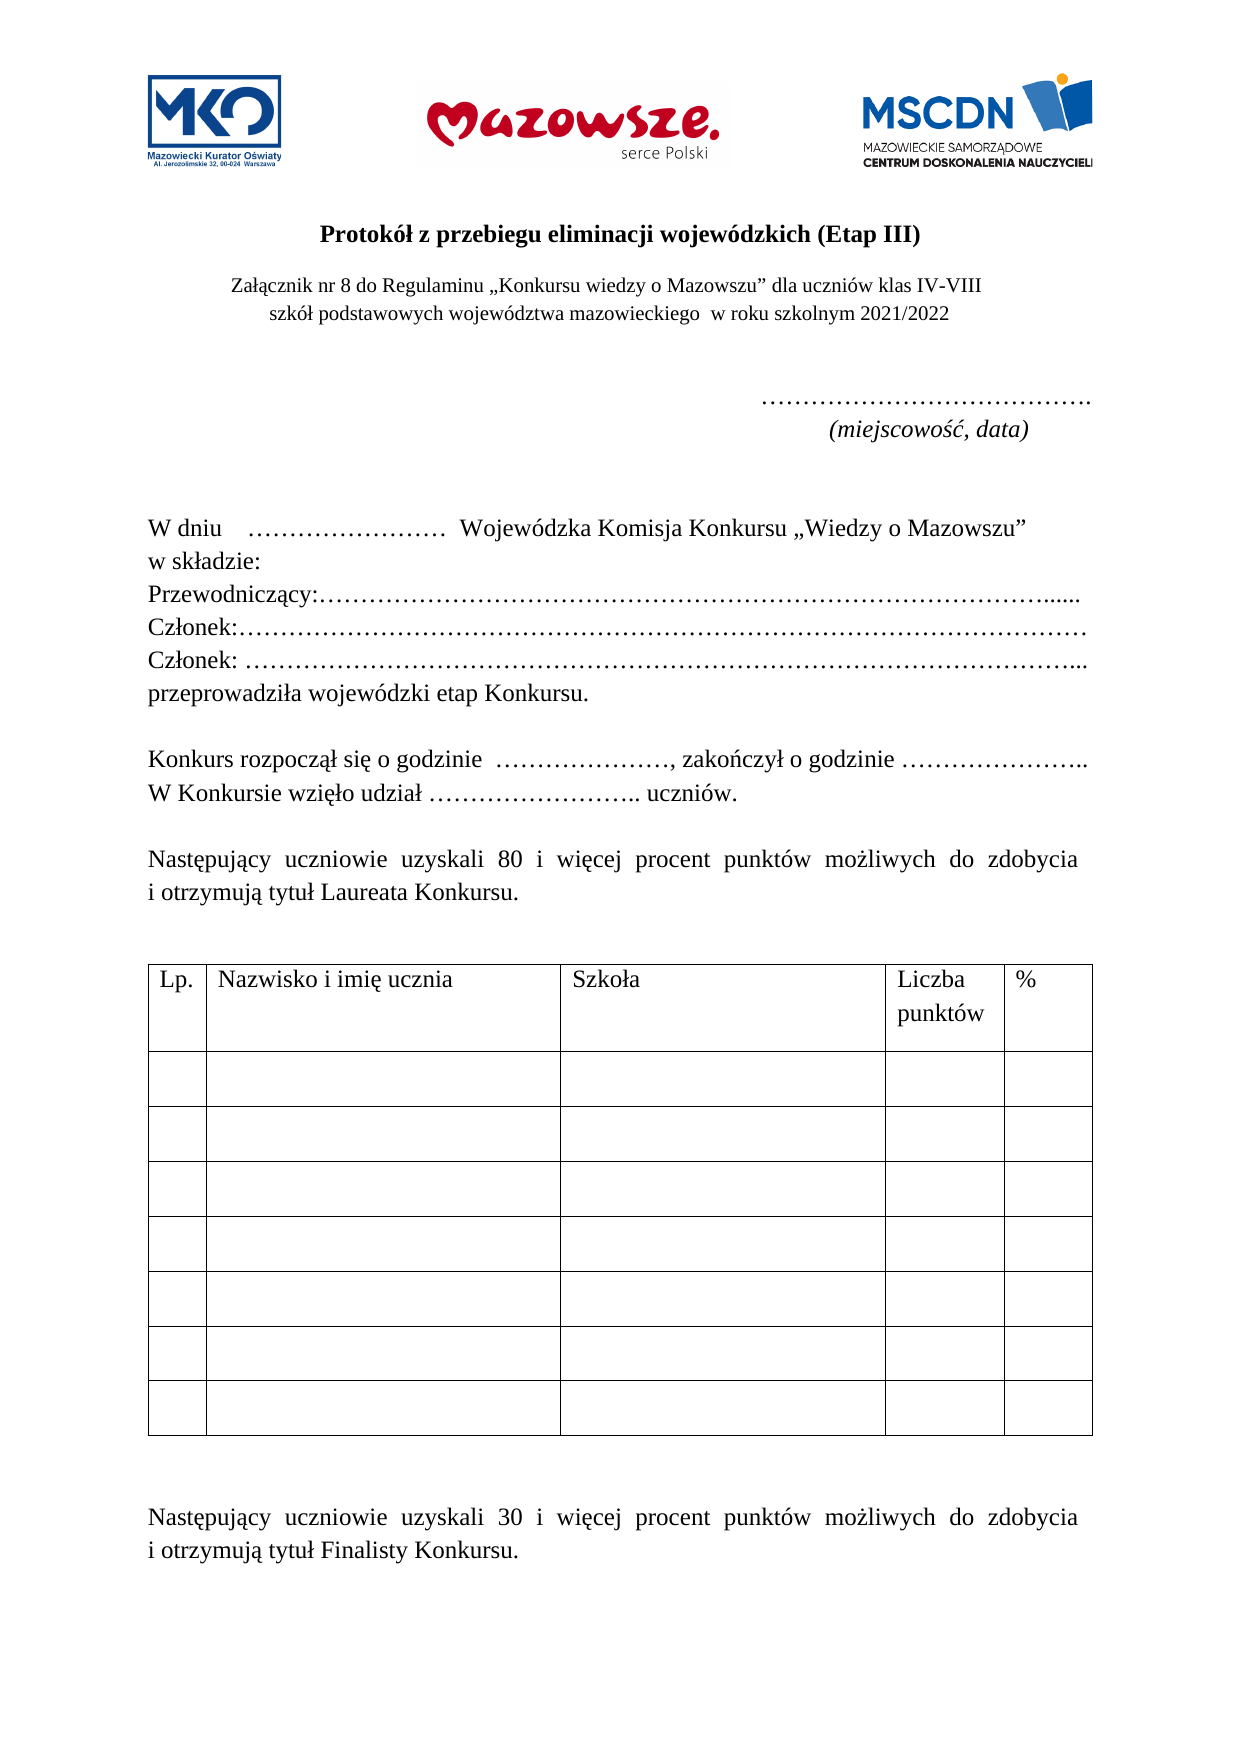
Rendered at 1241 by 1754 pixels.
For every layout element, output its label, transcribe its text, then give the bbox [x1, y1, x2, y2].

table_cell [886, 1327, 1004, 1380]
table_header Lp. [149, 965, 206, 1051]
text W dniu …………………… Wojewódzka Komisja Konkursu „Wiedzy o Mazowszu” [148, 513, 1093, 542]
text Załącznik nr 8 do Regulaminu „Konkursu wiedzy o Mazowszu” dla uczniów klas IV-VIII szkół podstawowych województwa mazowieckiego w roku szkolnym 2021/2022 [125, 273, 1093, 325]
table_cell [1005, 1217, 1092, 1271]
text Konkurs rozpoczął się o godzinie …………………, zakończył o godzinie ………………….. [148, 744, 1093, 773]
table_cell [1005, 1052, 1092, 1106]
table_cell [149, 1107, 206, 1161]
table_cell [886, 1272, 1004, 1326]
table_cell [1005, 1327, 1092, 1380]
table_cell [207, 1381, 560, 1435]
table_cell [149, 1381, 206, 1435]
text Członek: ………………………………………………………………………………………... [148, 646, 1093, 674]
table_cell [1005, 1272, 1092, 1326]
table_cell [1005, 1107, 1092, 1161]
text …………………………………. [148, 381, 1093, 410]
table_header Nazwisko i imię ucznia [207, 965, 560, 1051]
text W Konkursie wzięło udział …………………….. uczniów. [148, 778, 1093, 806]
table_header Szkoła [561, 965, 885, 1051]
text Następujący uczniowie uzyskali 30 i więcej procent punktów możliwych do zdobycia i otrzymują tytuł Finalisty Konkursu. [148, 1502, 1093, 1564]
text (miejscowość, data) [148, 414, 1093, 443]
table_cell [149, 1052, 206, 1106]
table_cell [561, 1052, 885, 1106]
picture [147, 75, 282, 167]
table_cell [886, 1052, 1004, 1106]
text Przewodniczący:……………………………………………………………………………...... [148, 579, 1093, 608]
text Następujący uczniowie uzyskali 80 i więcej procent punktów możliwych do zdobycia i otrzymują tytuł Laureata Konkursu. [148, 844, 1093, 905]
table_header % [1005, 965, 1092, 1051]
text przeprowadziła wojewódzki etap Konkursu. [148, 678, 1093, 707]
table_cell [886, 1162, 1004, 1216]
table_cell [207, 1162, 560, 1216]
table_cell [1005, 1162, 1092, 1216]
text w składzie: [148, 546, 1093, 575]
text Członek:………………………………………………………………………………………… [148, 612, 1093, 641]
table_cell [207, 1052, 560, 1106]
table_cell [149, 1217, 206, 1271]
table_cell [561, 1272, 885, 1326]
table_cell [207, 1107, 560, 1161]
table_cell [207, 1327, 560, 1380]
table_cell [561, 1327, 885, 1380]
table_cell [207, 1272, 560, 1326]
table_cell [886, 1217, 1004, 1271]
table_cell [149, 1327, 206, 1380]
table_cell [149, 1162, 206, 1216]
text Protokół z przebiegu eliminacji wojewódzkich (Etap III) [148, 219, 1093, 248]
table_cell [149, 1272, 206, 1326]
picture [415, 82, 731, 167]
table_cell [886, 1107, 1004, 1161]
table_cell [561, 1381, 885, 1435]
table_header Liczba punktów [886, 965, 1004, 1051]
table_cell [561, 1217, 885, 1271]
table_cell [886, 1381, 1004, 1435]
table_cell [561, 1162, 885, 1216]
table_cell [561, 1107, 885, 1161]
table_cell [1005, 1381, 1092, 1435]
picture [863, 73, 1093, 167]
table_cell [207, 1217, 560, 1271]
